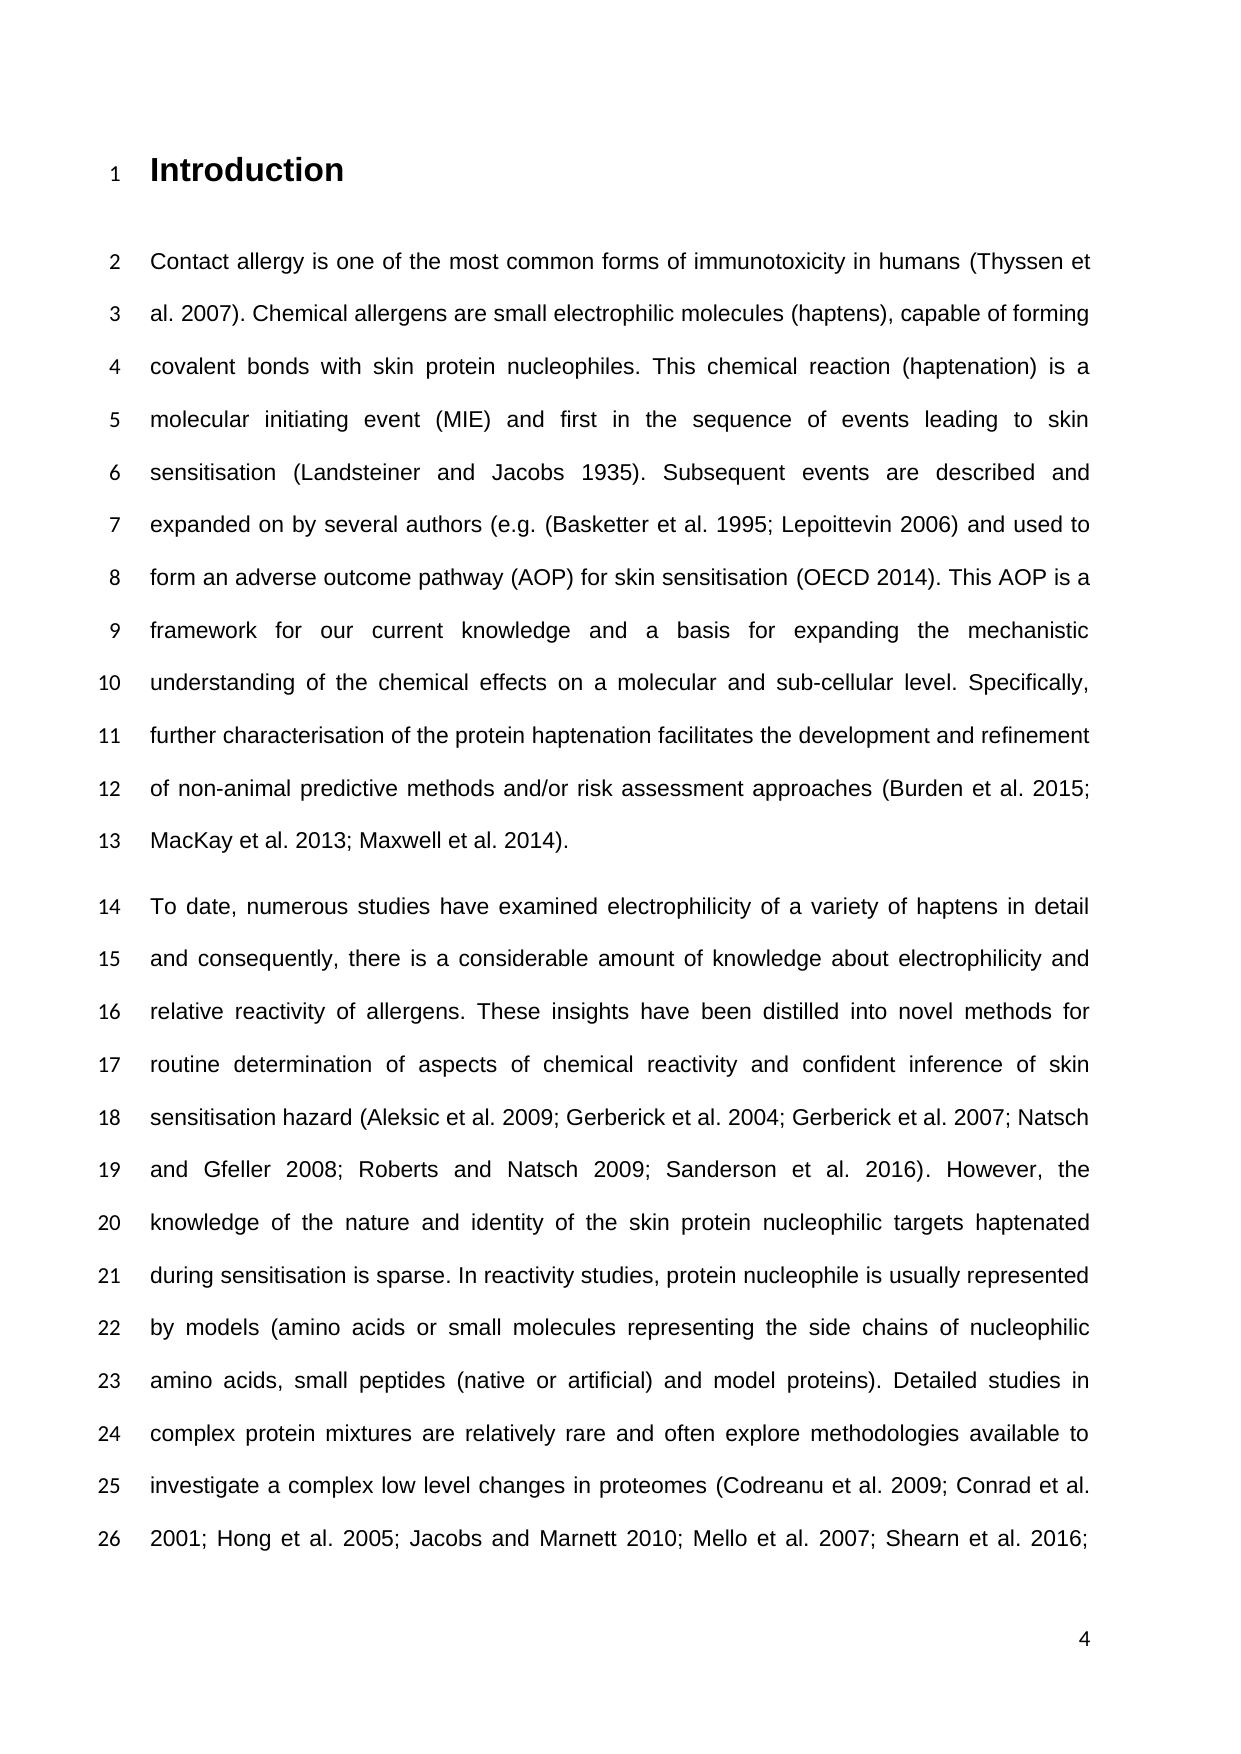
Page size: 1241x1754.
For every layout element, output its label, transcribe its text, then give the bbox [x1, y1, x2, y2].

text Introduction [150, 150, 1090, 188]
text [150, 893, 1090, 1552]
text Contact allergy is one of the most common forms of immunotoxicity in humans (Thyssen et al. 2007). Chemical allergens are small electrophilic molecules (haptens), capable of forming covalent bonds with skin protein nucleophiles. This chemical reaction (haptenation) is a molecular initiating event (MIE) and first in the sequence of events leading to skin sensitisation (Landsteiner and Jacobs 1935). Subsequent events are described and expanded on by several authors (e.g. (Basketter et al. 1995; Lepoittevin 2006) and used to form an adverse outcome pathway (AOP) for skin sensitisation (OECD 2014). This AOP is a framework for our current knowledge and a basis for expanding the mechanistic understanding of the chemical effects on a molecular and sub-cellular level. Specifically, further characterisation of the protein haptenation facilitates the development and refinement of non-animal predictive methods and/or risk assessment approaches (Burden et al. 2015; MacKay et al. 2013; Maxwell et al. 2014). [150, 248, 1090, 854]
